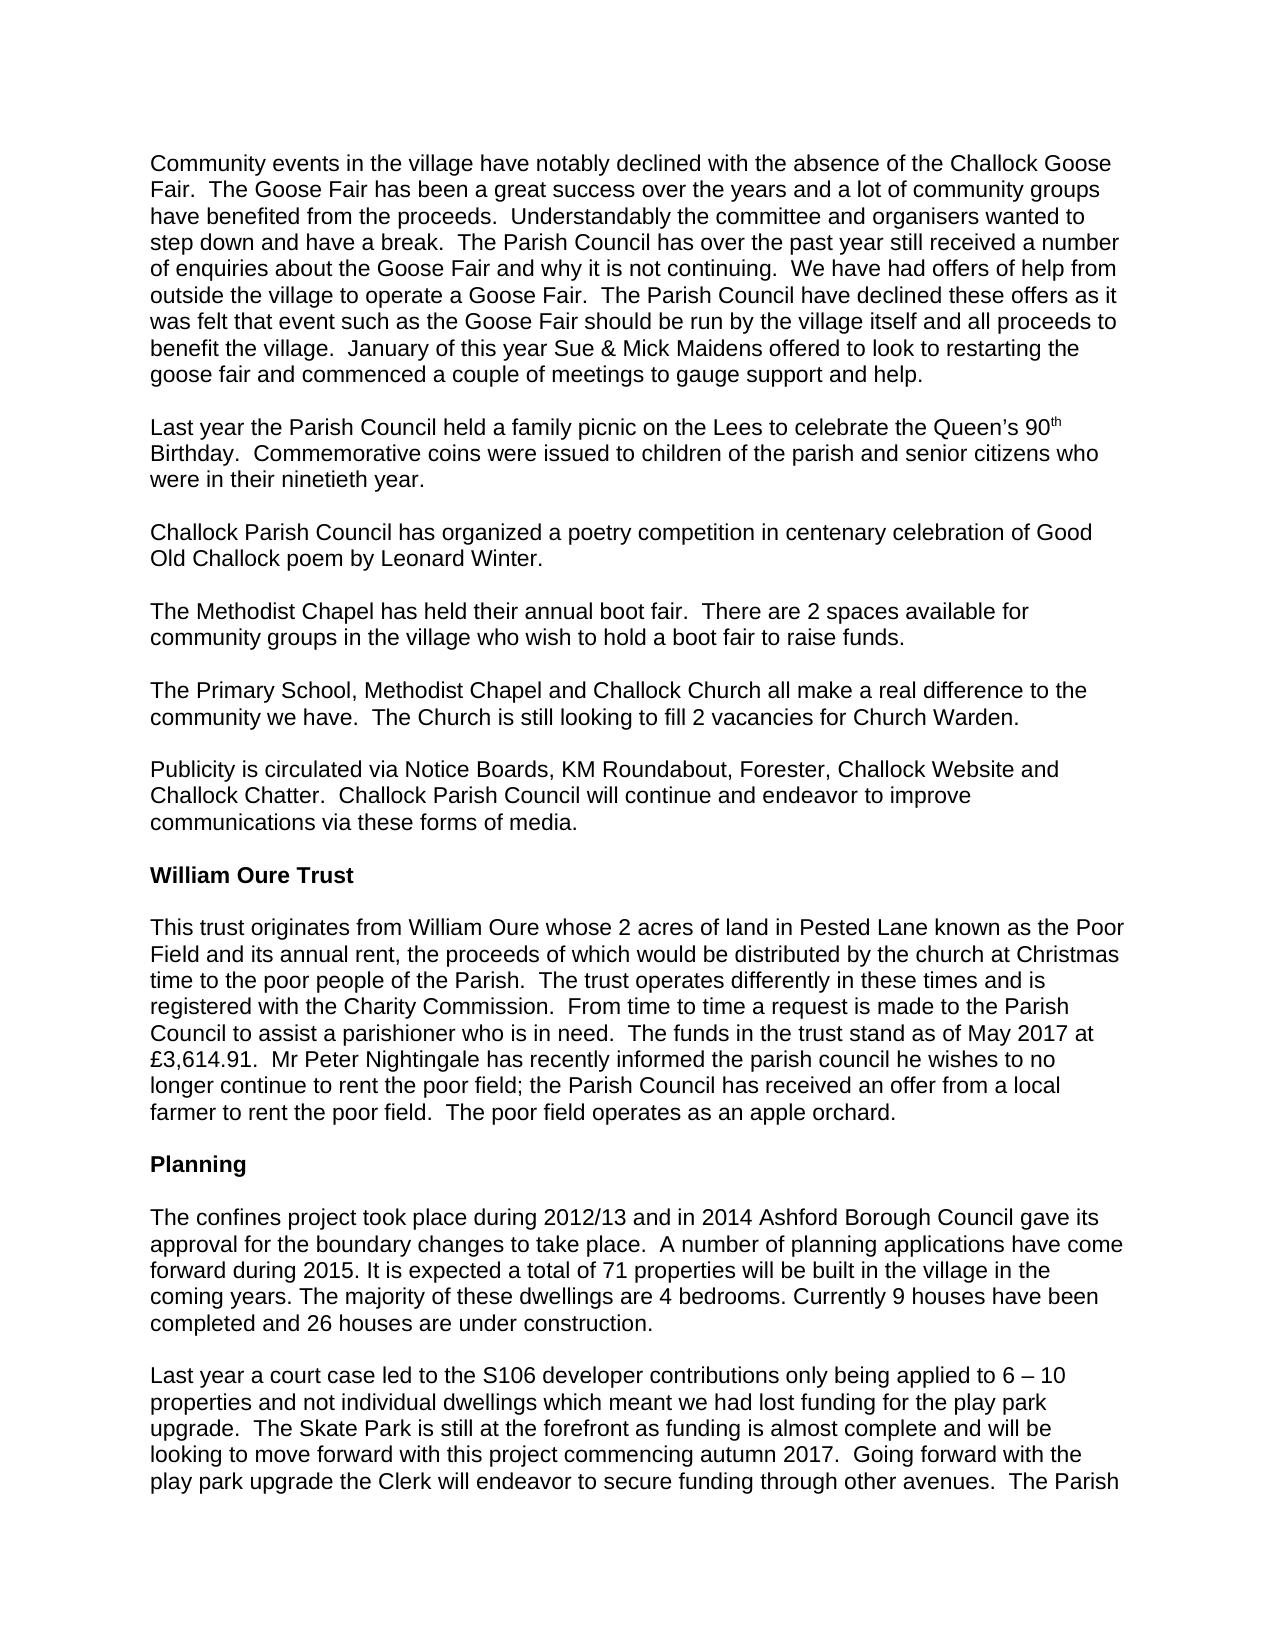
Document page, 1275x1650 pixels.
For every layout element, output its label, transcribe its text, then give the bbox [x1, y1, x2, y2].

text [150, 1362, 1125, 1494]
text Last year the Parish Council held a family picnic on the Lees to celebrate the Queen’s 90th Birthday. Commemorative coins were issued to children of the parish and senior citizens who were in their ninetieth year. [150, 413, 1125, 493]
text William Oure Trust [150, 862, 1125, 888]
text Publicity is circulated via Notice Boards, KM Roundabout, Forester, Challock Website and Challock Chatter. Challock Parish Council will continue and endeavor to improve communications via these forms of media. [150, 756, 1125, 835]
text Community events in the village have notably declined with the absence of the Challock Goose Fair. The Goose Fair has been a great success over the years and a lot of community groups have benefited from the proceeds. Understandably the committee and organisers wanted to step down and have a break. The Parish Council has over the past year still received a number of enquiries about the Goose Fair and why it is not continuing. We have had offers of help from outside the village to operate a Goose Fair. The Parish Council have declined these offers as it was felt that event such as the Goose Fair should be run by the village itself and all proceeds to benefit the village. January of this year Sue & Mick Maidens offered to look to restarting the goose fair and commenced a couple of meetings to gauge support and help. [150, 150, 1125, 387]
text The confines project took place during 2012/13 and in 2014 Ashford Borough Council gave its approval for the boundary changes to take place. A number of planning applications have come forward during 2015. It is expected a total of 71 properties will be built in the village in the coming years. The majority of these dwellings are 4 bedrooms. Currently 9 houses have been completed and 26 houses are under construction. [150, 1204, 1125, 1336]
text This trust originates from William Oure whose 2 acres of land in Pested Lane known as the Poor Field and its annual rent, the proceeds of which would be distributed by the church at Christmas time to the poor people of the Parish. The trust operates differently in these times and is registered with the Charity Commission. From time to time a request is made to the Parish Council to assist a parishioner who is in need. The funds in the trust stand as of May 2017 at £3,614.91. Mr Peter Nightingale has recently informed the parish council he wishes to no longer continue to rent the poor field; the Parish Council has received an offer from a local farmer to rent the poor field. The poor field operates as an apple orchard. [150, 914, 1125, 1125]
text Challock Parish Council has organized a poetry competition in centenary celebration of Good Old Challock poem by Leonard Winter. [150, 519, 1125, 572]
text Planning [150, 1151, 1125, 1178]
text The Primary School, Methodist Chapel and Challock Church all make a real difference to the community we have. The Church is still looking to fill 2 vacancies for Church Warden. [150, 677, 1125, 730]
text The Methodist Chapel has held their annual boot fair. There are 2 spaces available for community groups in the village who wish to hold a boot fair to raise funds. [150, 598, 1125, 651]
